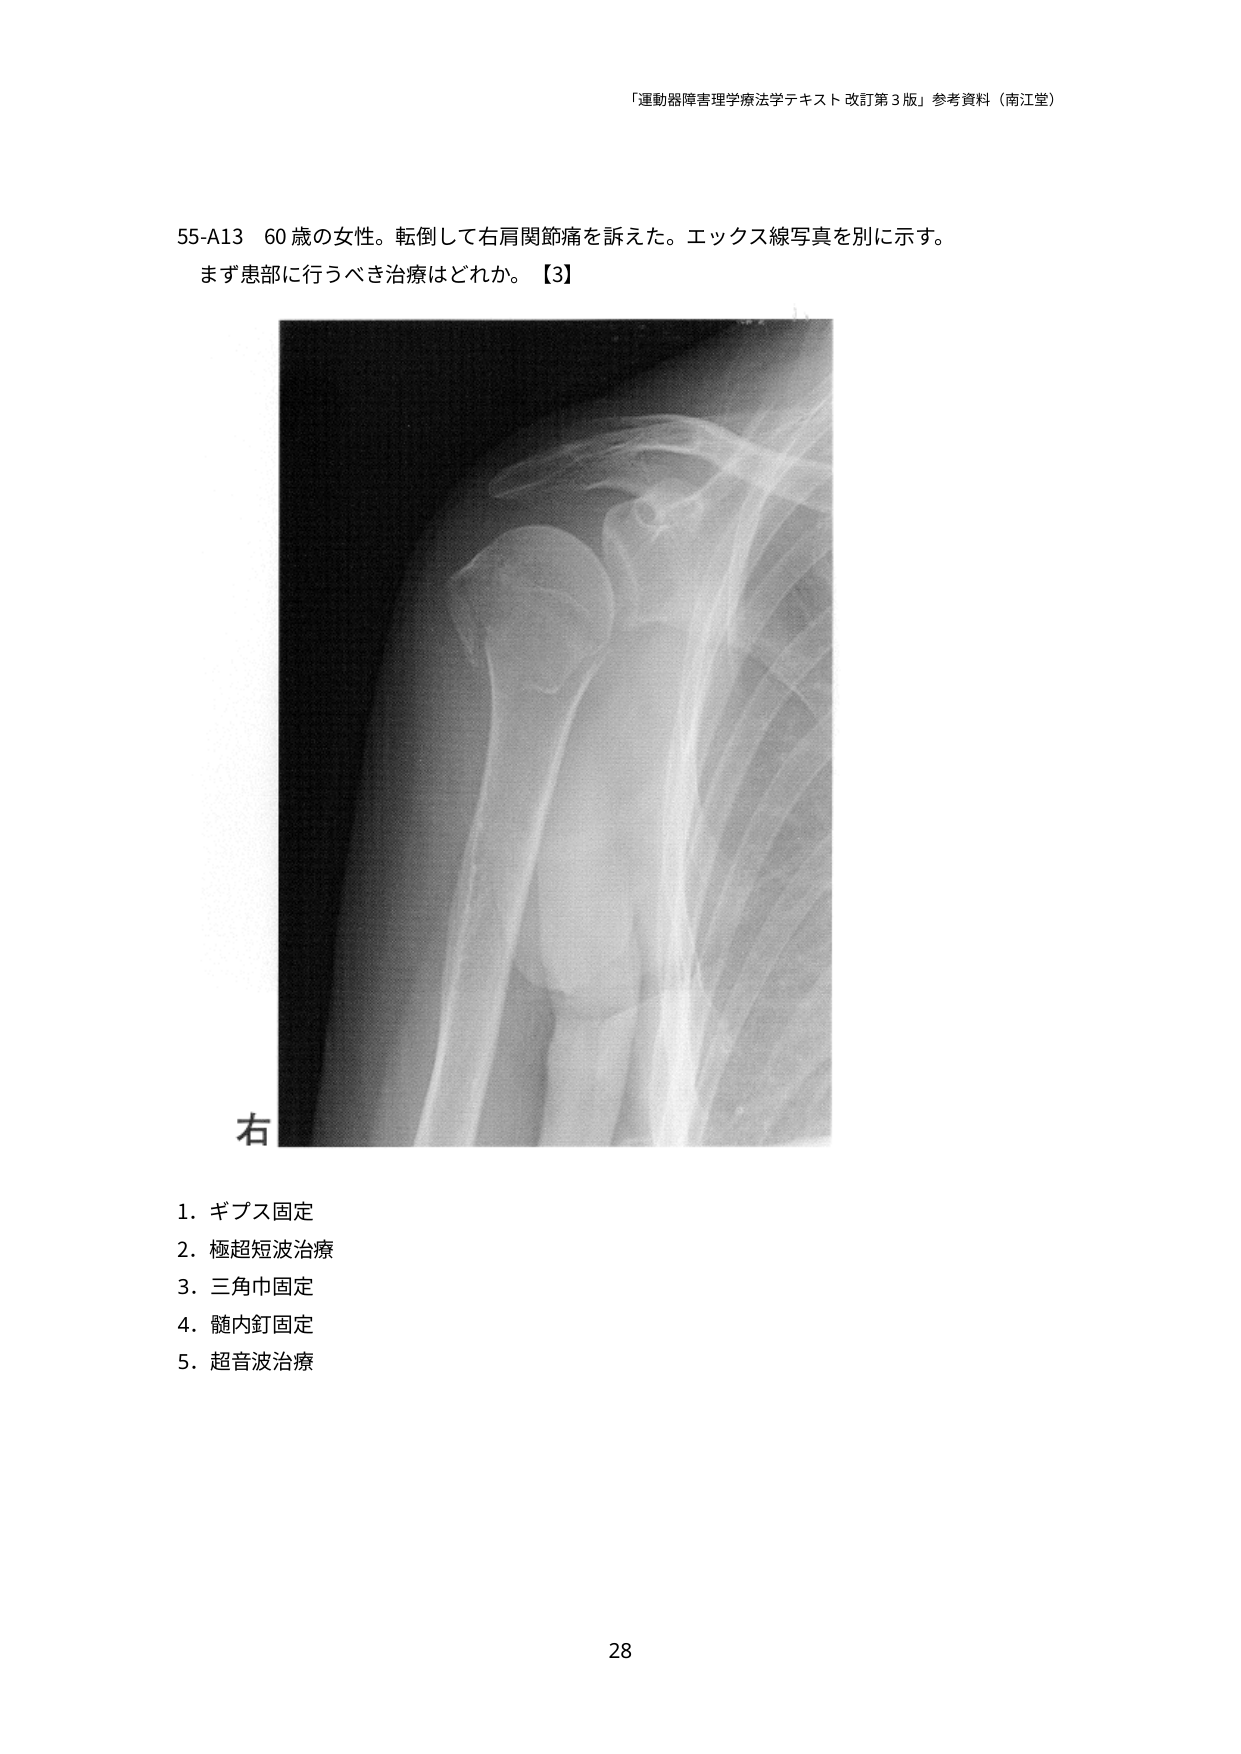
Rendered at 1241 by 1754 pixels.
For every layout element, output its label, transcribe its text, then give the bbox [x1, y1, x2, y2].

text 1．ギプス固定 [177, 1192, 1063, 1229]
text 5．超音波治療 [177, 1342, 1063, 1379]
text 55-A13 60歳の女性。転倒して右肩関節痛を訴えた。エックス線写真を別に示す。 [177, 217, 1063, 254]
text 4．髄内釘固定 [177, 1304, 1063, 1342]
picture [186, 303, 841, 1162]
text 3．三角巾固定 [177, 1267, 1063, 1304]
text まず患部に行うべき治療はどれか。【3】 [177, 254, 1063, 292]
text 2．極超短波治療 [177, 1229, 1063, 1267]
